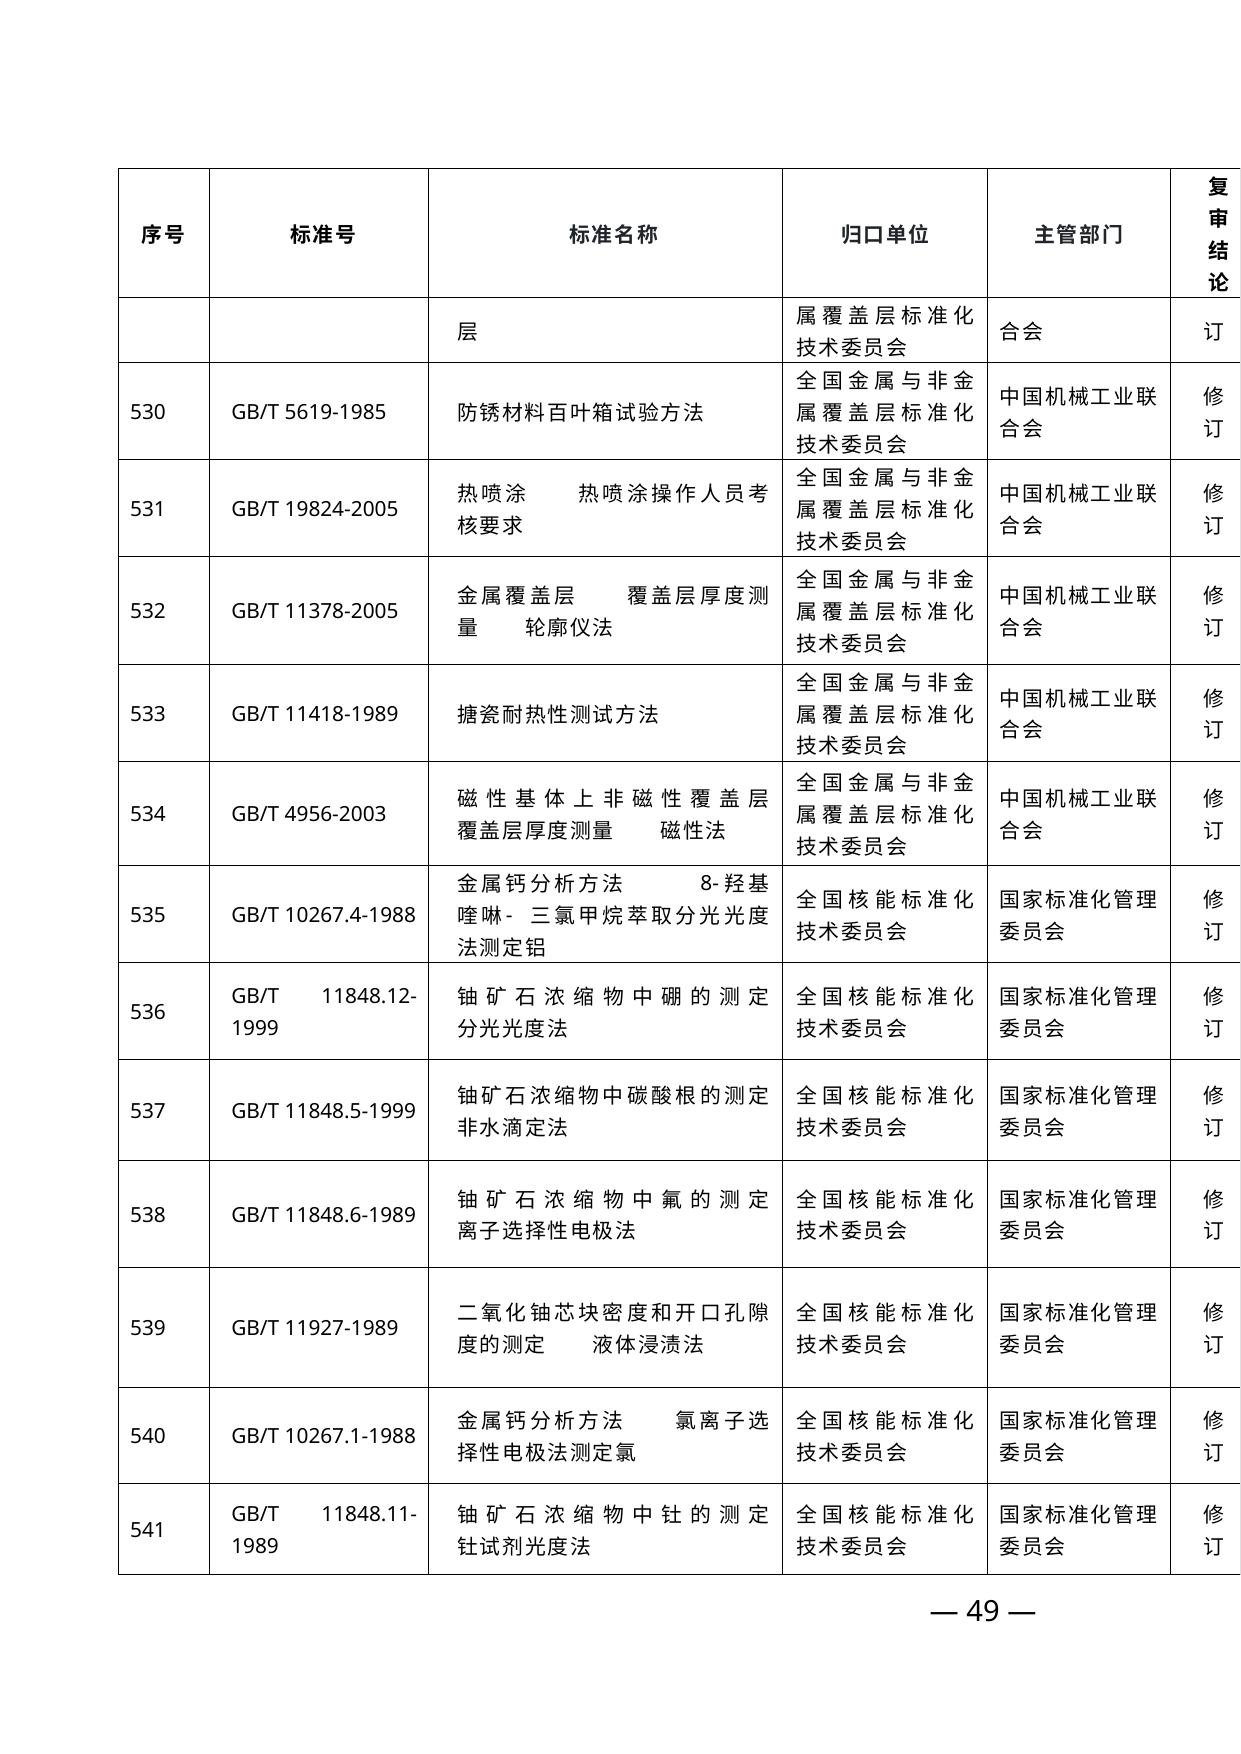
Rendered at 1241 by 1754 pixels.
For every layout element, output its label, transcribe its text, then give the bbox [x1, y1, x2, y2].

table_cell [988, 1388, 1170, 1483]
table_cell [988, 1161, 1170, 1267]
table_header 标准号 [210, 169, 428, 297]
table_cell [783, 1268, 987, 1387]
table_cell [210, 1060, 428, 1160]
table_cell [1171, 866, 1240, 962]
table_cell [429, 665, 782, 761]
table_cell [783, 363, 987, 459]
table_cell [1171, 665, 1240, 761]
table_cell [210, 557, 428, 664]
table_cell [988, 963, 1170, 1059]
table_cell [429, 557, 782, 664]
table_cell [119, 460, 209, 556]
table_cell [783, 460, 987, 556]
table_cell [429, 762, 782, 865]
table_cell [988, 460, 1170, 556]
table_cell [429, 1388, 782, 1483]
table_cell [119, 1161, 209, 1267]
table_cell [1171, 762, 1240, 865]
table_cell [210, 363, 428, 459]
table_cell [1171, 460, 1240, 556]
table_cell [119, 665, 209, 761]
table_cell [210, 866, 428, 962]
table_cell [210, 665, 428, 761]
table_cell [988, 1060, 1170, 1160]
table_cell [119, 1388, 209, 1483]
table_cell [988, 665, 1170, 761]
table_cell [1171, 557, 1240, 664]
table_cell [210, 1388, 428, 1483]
table_header 标准名称 [429, 169, 782, 297]
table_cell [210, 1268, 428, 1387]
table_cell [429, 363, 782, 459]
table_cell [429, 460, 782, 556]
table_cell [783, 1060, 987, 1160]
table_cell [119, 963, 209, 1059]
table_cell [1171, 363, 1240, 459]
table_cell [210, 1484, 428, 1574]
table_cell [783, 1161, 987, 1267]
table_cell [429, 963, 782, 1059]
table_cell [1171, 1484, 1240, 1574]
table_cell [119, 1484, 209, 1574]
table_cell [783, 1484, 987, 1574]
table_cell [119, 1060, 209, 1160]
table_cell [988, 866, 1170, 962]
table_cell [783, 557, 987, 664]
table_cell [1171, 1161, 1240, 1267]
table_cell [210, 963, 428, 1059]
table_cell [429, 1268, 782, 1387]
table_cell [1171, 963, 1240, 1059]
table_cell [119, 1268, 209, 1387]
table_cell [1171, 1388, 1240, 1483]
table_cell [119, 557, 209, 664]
table_header 主管部门 [988, 169, 1170, 297]
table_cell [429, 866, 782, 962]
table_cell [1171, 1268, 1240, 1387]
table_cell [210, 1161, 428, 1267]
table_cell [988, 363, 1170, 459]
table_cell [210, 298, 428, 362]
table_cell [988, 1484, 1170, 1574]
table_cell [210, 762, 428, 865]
table_header 归口单位 [783, 169, 987, 297]
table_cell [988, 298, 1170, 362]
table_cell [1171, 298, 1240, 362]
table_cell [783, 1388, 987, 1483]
table_header 复审结论 [1171, 169, 1240, 297]
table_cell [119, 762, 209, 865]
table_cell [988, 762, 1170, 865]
table_header 序号 [119, 169, 209, 297]
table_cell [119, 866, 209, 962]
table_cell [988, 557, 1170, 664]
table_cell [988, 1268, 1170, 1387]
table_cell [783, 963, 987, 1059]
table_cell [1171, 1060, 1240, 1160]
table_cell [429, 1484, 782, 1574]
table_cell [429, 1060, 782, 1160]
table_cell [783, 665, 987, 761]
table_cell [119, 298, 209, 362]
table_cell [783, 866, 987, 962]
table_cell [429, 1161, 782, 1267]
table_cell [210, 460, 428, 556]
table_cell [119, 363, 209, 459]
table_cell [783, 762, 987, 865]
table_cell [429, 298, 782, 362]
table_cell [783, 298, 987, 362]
